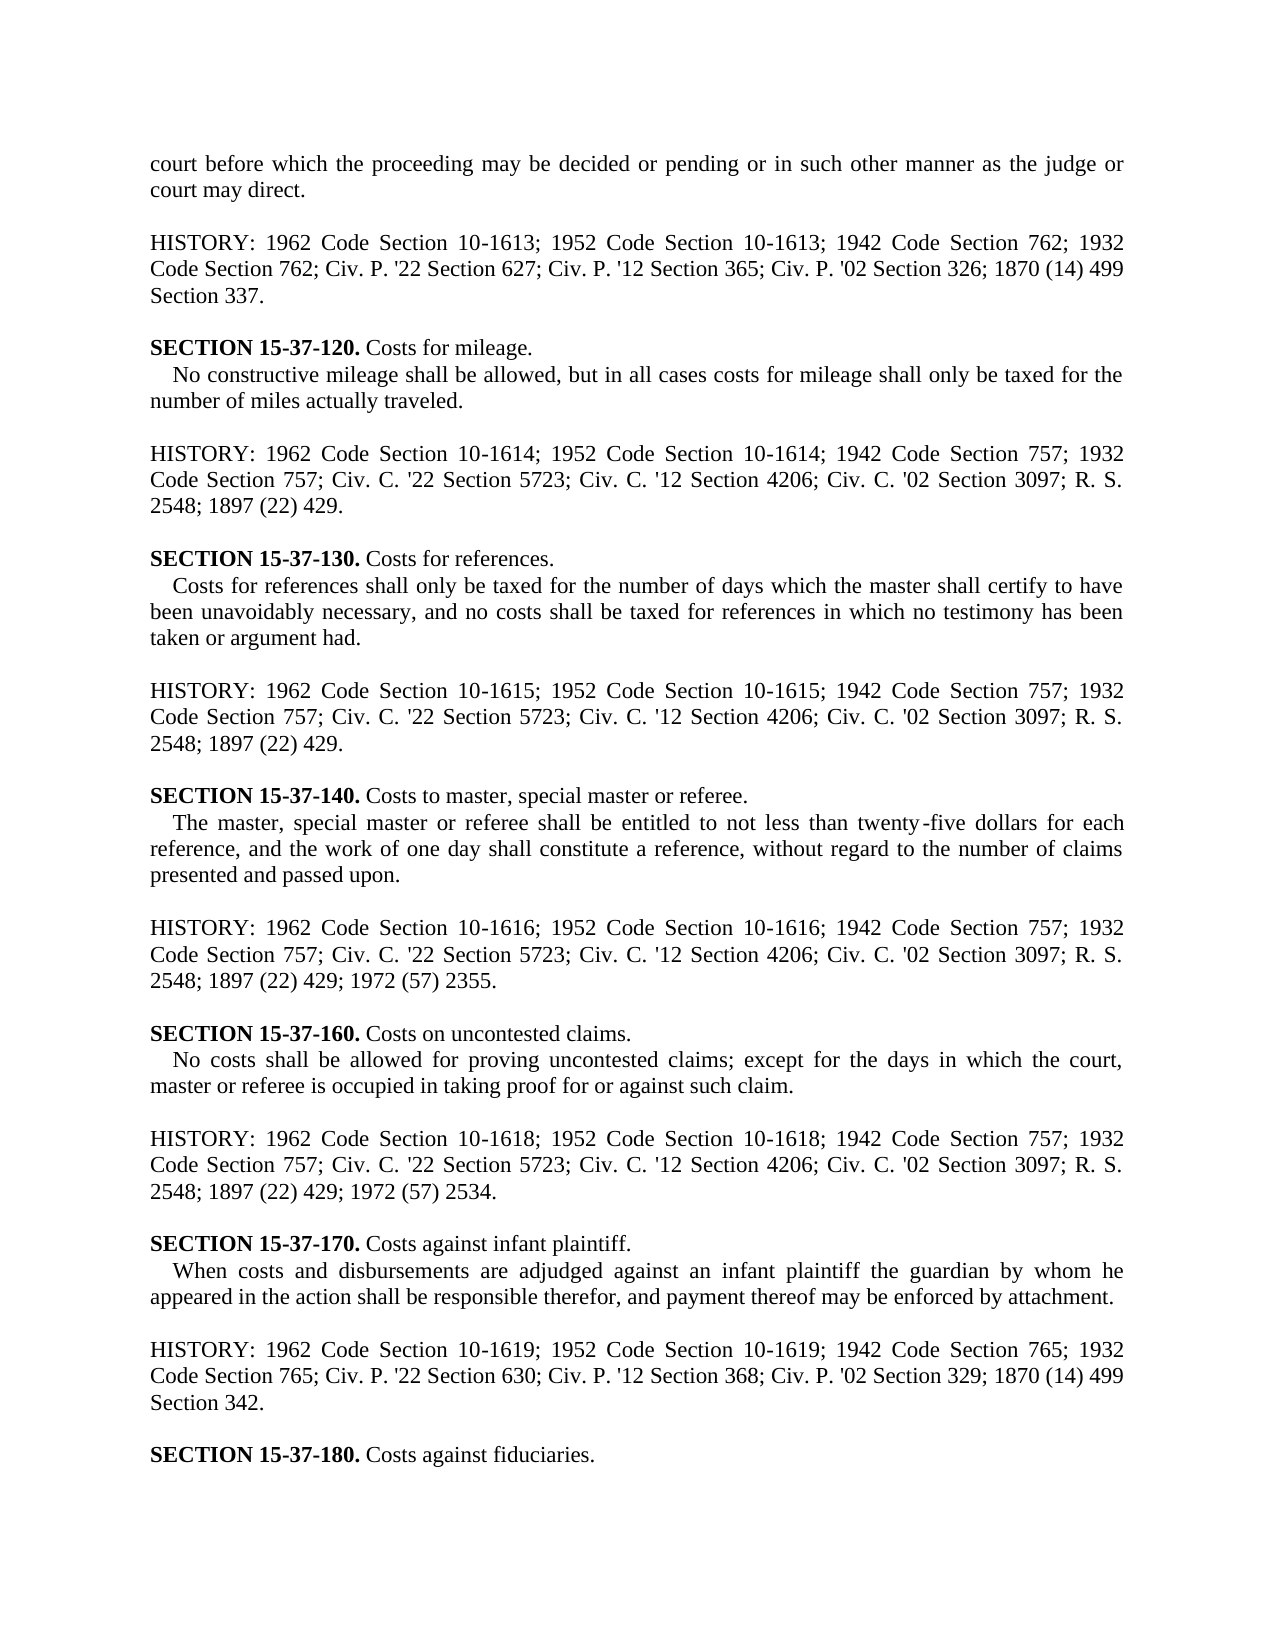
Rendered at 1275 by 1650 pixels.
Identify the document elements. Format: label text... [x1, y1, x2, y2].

text HISTORY: 1962 Code Section 10-1613; 1952 Code Section 10-1613; 1942 Code Section 762; 1932 Code Section 762; Civ. P. '22 Section 627; Civ. P. '12 Section 365; Civ. P. '02 Section 326; 1870 (14) 499 Section 337. [150, 229, 1125, 308]
text HISTORY: 1962 Code Section 10-1619; 1952 Code Section 10-1619; 1942 Code Section 765; 1932 Code Section 765; Civ. P. '22 Section 630; Civ. P. '12 Section 368; Civ. P. '02 Section 329; 1870 (14) 499 Section 342. [150, 1336, 1125, 1415]
text HISTORY: 1962 Code Section 10-1618; 1952 Code Section 10-1618; 1942 Code Section 757; 1932 Code Section 757; Civ. C. '22 Section 5723; Civ. C. '12 Section 4206; Civ. C. '02 Section 3097; R. S. 2548; 1897 (22) 429; 1972 (57) 2534. [150, 1125, 1125, 1204]
text No constructive mileage shall be allowed, but in all cases costs for mileage shall only be taxed for the number of miles actually traveled. [150, 361, 1125, 413]
text SECTION 15-37-160. Costs on uncontested claims. [150, 1020, 1125, 1046]
text HISTORY: 1962 Code Section 10-1616; 1952 Code Section 10-1616; 1942 Code Section 757; 1932 Code Section 757; Civ. C. '22 Section 5723; Civ. C. '12 Section 4206; Civ. C. '02 Section 3097; R. S. 2548; 1897 (22) 429; 1972 (57) 2355. [150, 914, 1125, 993]
text HISTORY: 1962 Code Section 10-1614; 1952 Code Section 10-1614; 1942 Code Section 757; 1932 Code Section 757; Civ. C. '22 Section 5723; Civ. C. '12 Section 4206; Civ. C. '02 Section 3097; R. S. 2548; 1897 (22) 429. [150, 440, 1125, 519]
text SECTION 15-37-180. Costs against fiduciaries. [150, 1441, 1125, 1468]
text The master, special master or referee shall be entitled to not less than twenty-five dollars for each reference, and the work of one day shall constitute a reference, without regard to the number of claims presented and passed upon. [150, 809, 1125, 888]
text When costs and disbursements are adjudged against an infant plaintiff the guardian by whom he appeared in the action shall be responsible therefor, and payment thereof may be enforced by attachment. [150, 1257, 1125, 1309]
text SECTION 15-37-130. Costs for references. [150, 545, 1125, 572]
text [150, 150, 1125, 203]
text SECTION 15-37-120. Costs for mileage. [150, 334, 1125, 361]
text HISTORY: 1962 Code Section 10-1615; 1952 Code Section 10-1615; 1942 Code Section 757; 1932 Code Section 757; Civ. C. '22 Section 5723; Civ. C. '12 Section 4206; Civ. C. '02 Section 3097; R. S. 2548; 1897 (22) 429. [150, 677, 1125, 756]
text Costs for references shall only be taxed for the number of days which the master shall certify to have been unavoidably necessary, and no costs shall be taxed for references in which no testimony has been taken or argument had. [150, 572, 1125, 651]
text SECTION 15-37-170. Costs against infant plaintiff. [150, 1231, 1125, 1257]
text SECTION 15-37-140. Costs to master, special master or referee. [150, 782, 1125, 809]
text No costs shall be allowed for proving uncontested claims; except for the days in which the court, master or referee is occupied in taking proof for or against such claim. [150, 1046, 1125, 1099]
